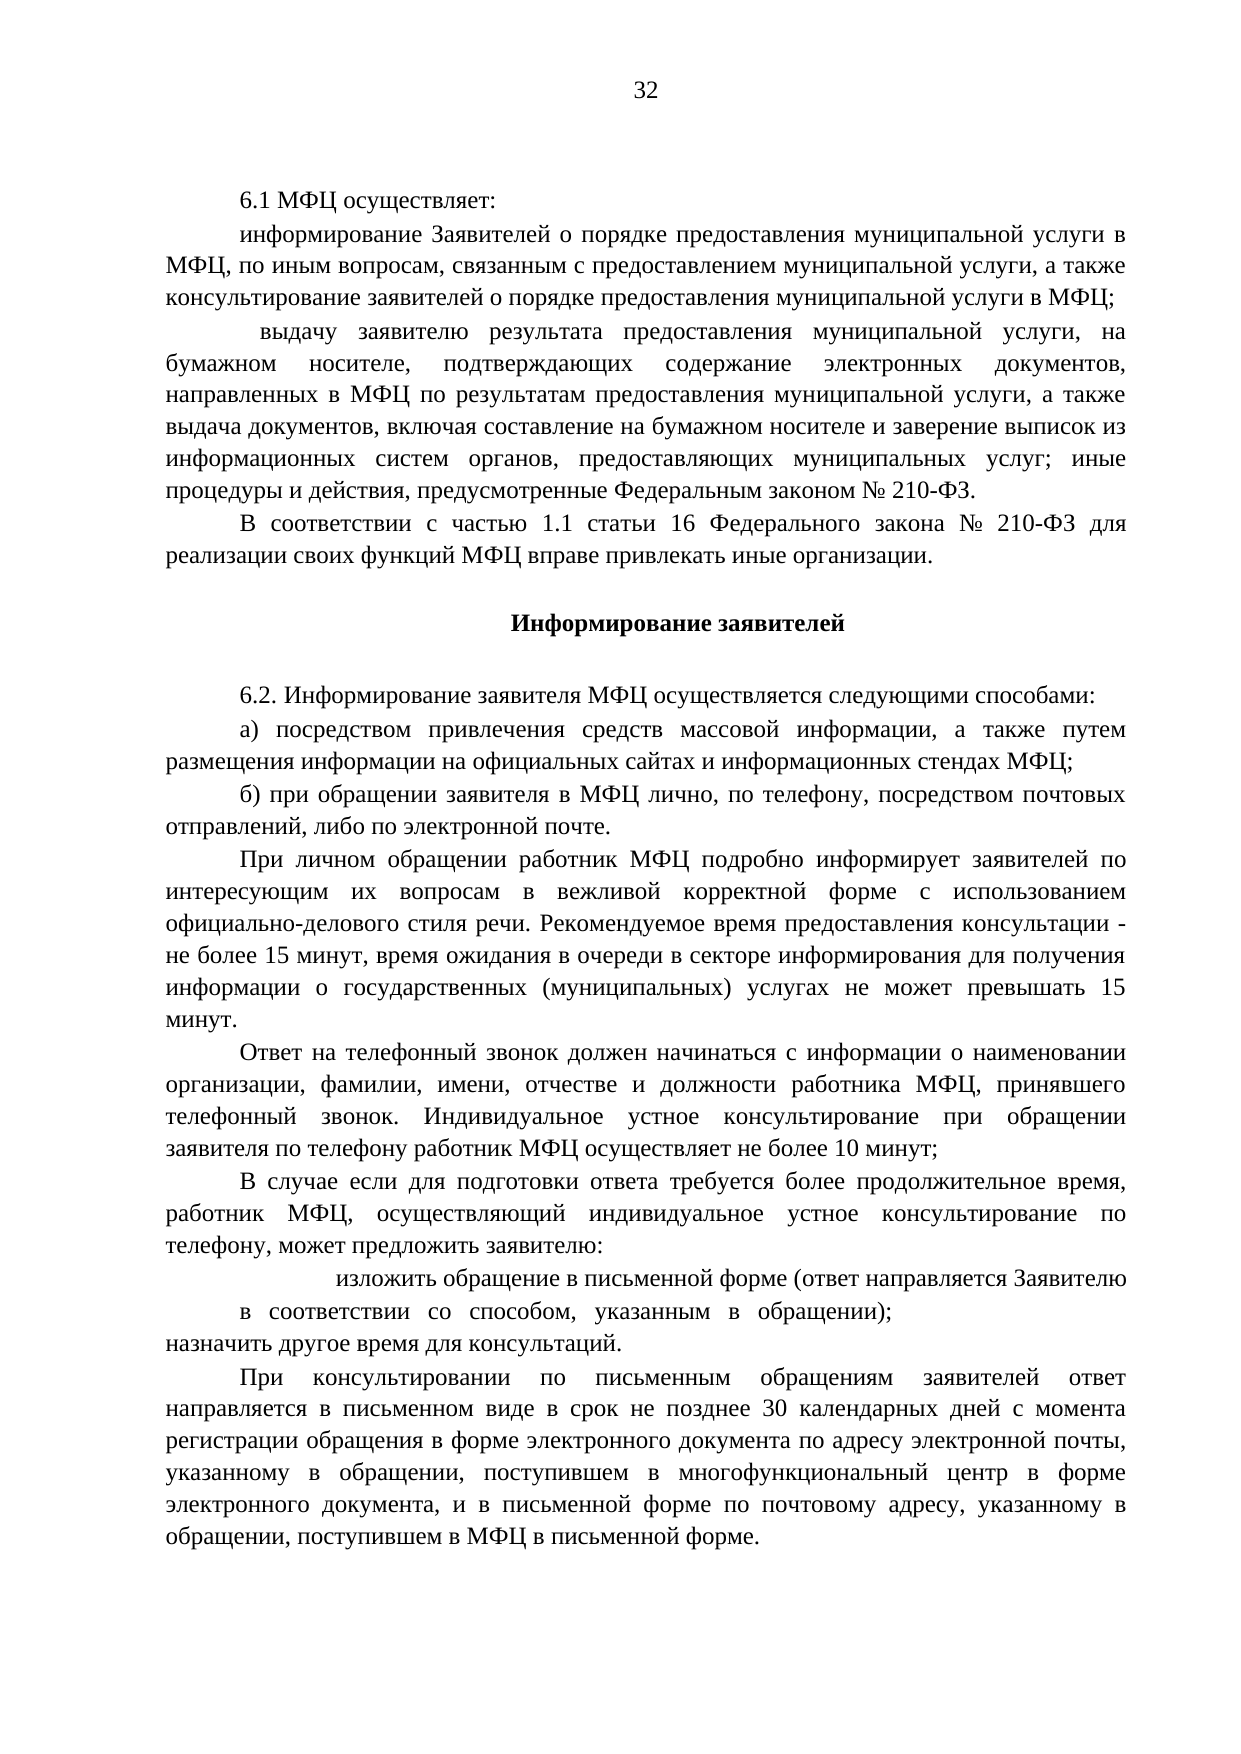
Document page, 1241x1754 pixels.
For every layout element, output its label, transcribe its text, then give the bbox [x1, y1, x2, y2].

text выдачу заявителю результата предоставления муниципальной услуги, на бумажном носителе, подтверждающих содержание электронных документов, направленных в МФЦ по результатам предоставления муниципальной услуги, а также выдача документов, включая составление на бумажном носителе и заверение выписок из информационных систем органов, предоставляющих муниципальных услуг; иные процедуры и действия, предусмотренные Федеральным законом № 210-ФЗ. [165, 316, 1127, 504]
text В соответствии с частью 1.1 статьи 16 Федерального закона № 210-ФЗ для реализации своих функций МФЦ вправе привлекать иные организации. [165, 508, 1127, 569]
text информирование Заявителей о порядке предоставления муниципальной услуги в МФЦ, по иным вопросам, связанным с предоставлением муниципальной услуги, а также консультирование заявителей о порядке предоставления муниципальной услуги в МФЦ; [165, 219, 1127, 311]
text а) посредством привлечения средств массовой информации, а также путем размещения информации на официальных сайтах и информационных стендах МФЦ; [165, 714, 1127, 774]
text При консультировании по письменным обращениям заявителей ответ направляется в письменном виде в срок не позднее 30 календарных дней с момента регистрации обращения в форме электронного документа по адресу электронной почты, указанному в обращении, поступившем в многофункциональный центр в форме электронного документа, и в письменной форме по почтовому адресу, указанному в обращении, поступившем в МФЦ в письменной форме. [165, 1362, 1127, 1550]
text 6.2. Информирование заявителя МФЦ осуществляется следующими способами: [165, 681, 1127, 709]
text в соответствии со способом, указанным в обращении); назначить другое время для консультаций. [165, 1296, 893, 1357]
text Ответ на телефонный звонок должен начинаться с информации о наименовании организации, фамилии, имени, отчестве и должности работника МФЦ, принявшего телефонный звонок. Индивидуальное устное консультирование при обращении заявителя по телефону работник МФЦ осуществляет не более 10 минут; [165, 1037, 1127, 1161]
text Информирование заявителей [165, 608, 1116, 637]
text В случае если для подготовки ответа требуется более продолжительное время, работник МФЦ, осуществляющий индивидуальное устное консультирование по телефону, может предложить заявителю: [165, 1166, 1127, 1258]
text изложить обращение в письменной форме (ответ направляется Заявителю [165, 1263, 1127, 1292]
text При личном обращении работник МФЦ подробно информирует заявителей по интересующим их вопросам в вежливой корректной форме с использованием официально-делового стиля речи. Рекомендуемое время предоставления консультации - не более 15 минут, время ожидания в очереди в секторе информирования для получения информации о государственных (муниципальных) услугах не может превышать 15 минут. [165, 844, 1127, 1032]
text б) при обращении заявителя в МФЦ лично, по телефону, посредством почтовых отправлений, либо по электронной почте. [165, 779, 1127, 840]
text 6.1 МФЦ осуществляет: [165, 185, 1127, 214]
